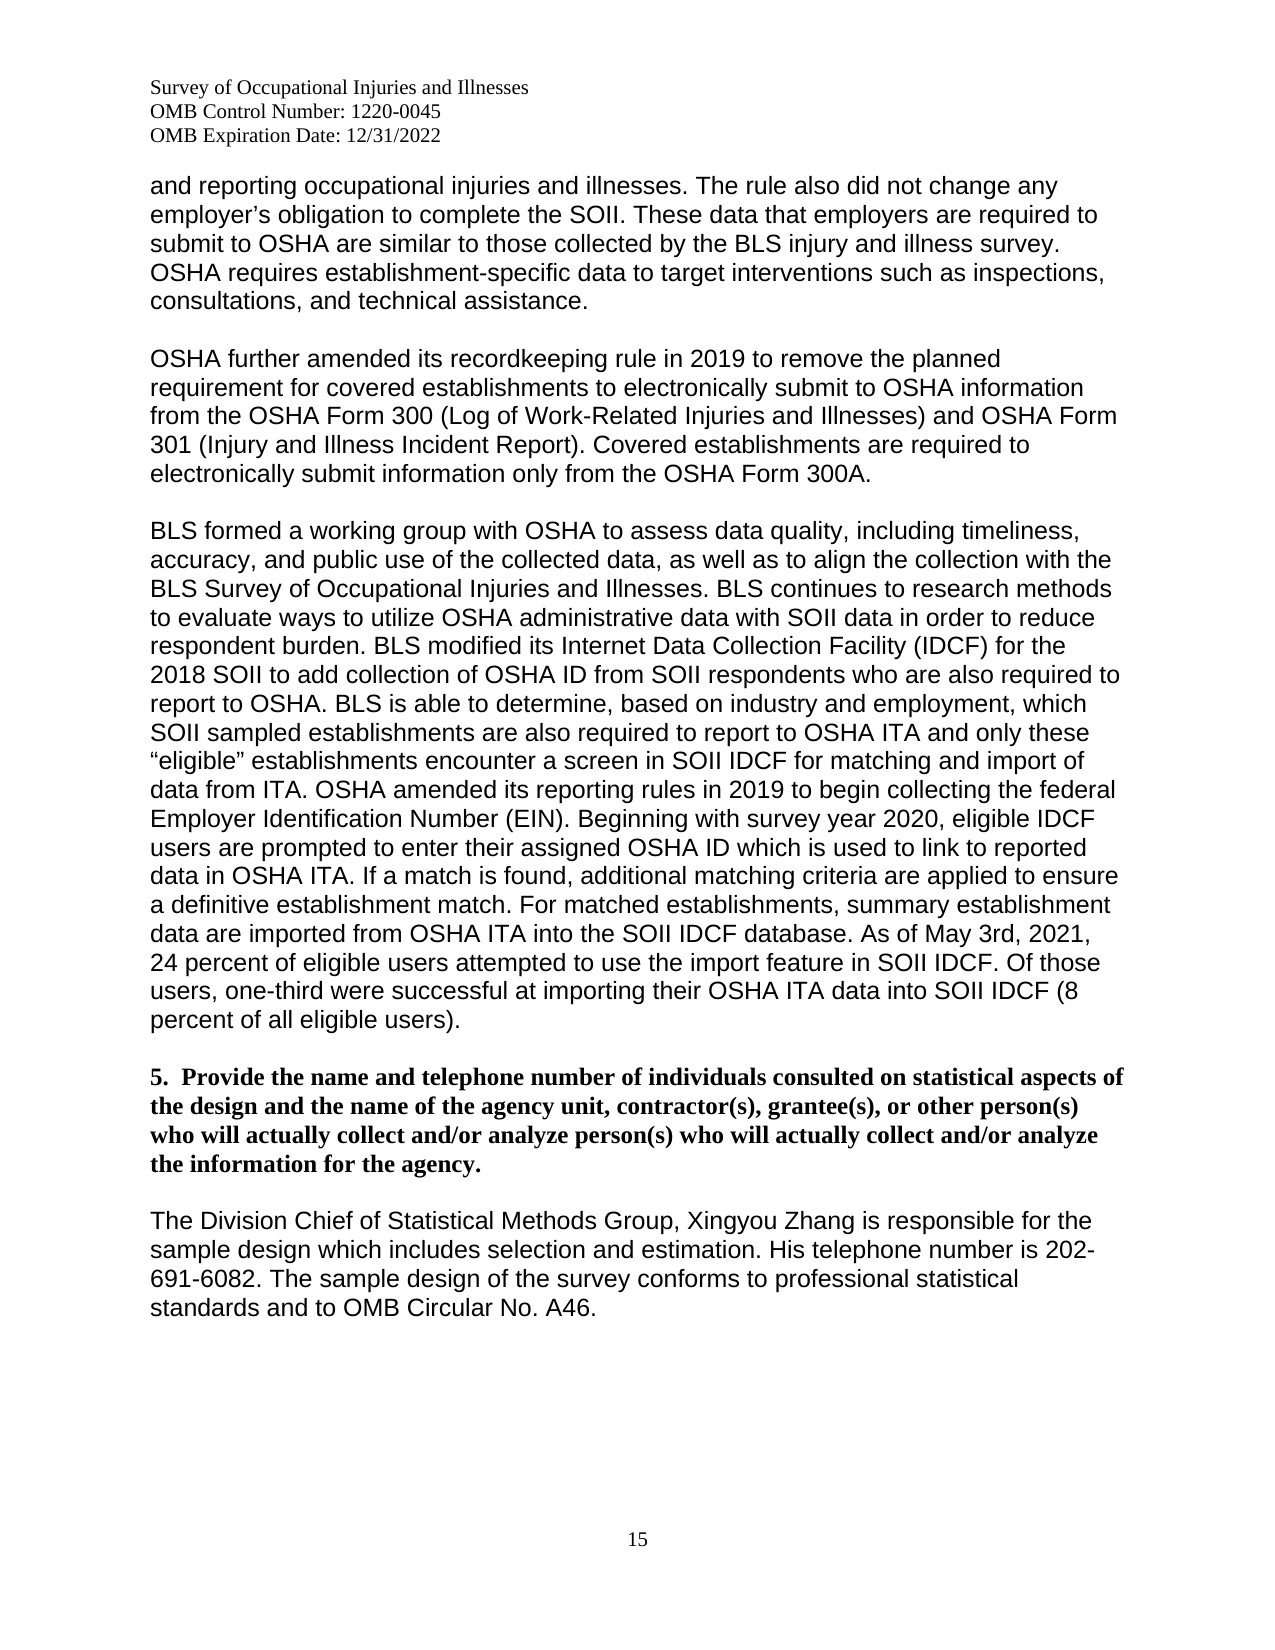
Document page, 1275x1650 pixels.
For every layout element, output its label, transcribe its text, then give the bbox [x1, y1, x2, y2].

text OSHA further amended its recordkeeping rule in 2019 to remove the planned requirement for covered establishments to electronically submit to OSHA information from the OSHA Form 300 (Log of Work-Related Injuries and Illnesses) and OSHA Form 301 (Injury and Illness Incident Report). Covered establishments are required to electronically submit information only from the OSHA Form 300A. [150, 344, 1125, 487]
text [150, 171, 1125, 315]
text The Division Chief of Statistical Methods Group, Xingyou Zhang is responsible for the sample design which includes selection and estimation. His telephone number is 202-691-6082. The sample design of the survey conforms to professional statistical standards and to OMB Circular No. A46. [150, 1206, 1125, 1345]
text 5. Provide the name and telephone number of individuals consulted on statistical aspects of the design and the name of the agency unit, contractor(s), grantee(s), or other person(s) who will actually collect and/or analyze person(s) who will actually collect and/or analyze the information for the agency. [150, 1062, 1125, 1177]
text BLS formed a working group with OSHA to assess data quality, including timeliness, accuracy, and public use of the collected data, as well as to align the collection with the BLS Survey of Occupational Injuries and Illnesses. BLS continues to research methods to evaluate ways to utilize OSHA administrative data with SOII data in order to reduce respondent burden. BLS modified its Internet Data Collection Facility (IDCF) for the 2018 SOII to add collection of OSHA ID from SOII respondents who are also required to report to OSHA. BLS is able to determine, based on industry and employment, which SOII sampled establishments are also required to report to OSHA ITA and only these “eligible” establishments encounter a screen in SOII IDCF for matching and import of data from ITA. OSHA amended its reporting rules in 2019 to begin collecting the federal Employer Identification Number (EIN). Beginning with survey year 2020, eligible IDCF users are prompted to enter their assigned OSHA ID which is used to link to reported data in OSHA ITA. If a match is found, additional matching criteria are applied to ensure a definitive establishment match. For matched establishments, summary establishment data are imported from OSHA ITA into the SOII IDCF database. As of May 3rd, 2021, 24 percent of eligible users attempted to use the import feature in SOII IDCF. Of those users, one-third were successful at importing their OSHA ITA data into SOII IDCF (8 percent of all eligible users). [150, 516, 1125, 1034]
